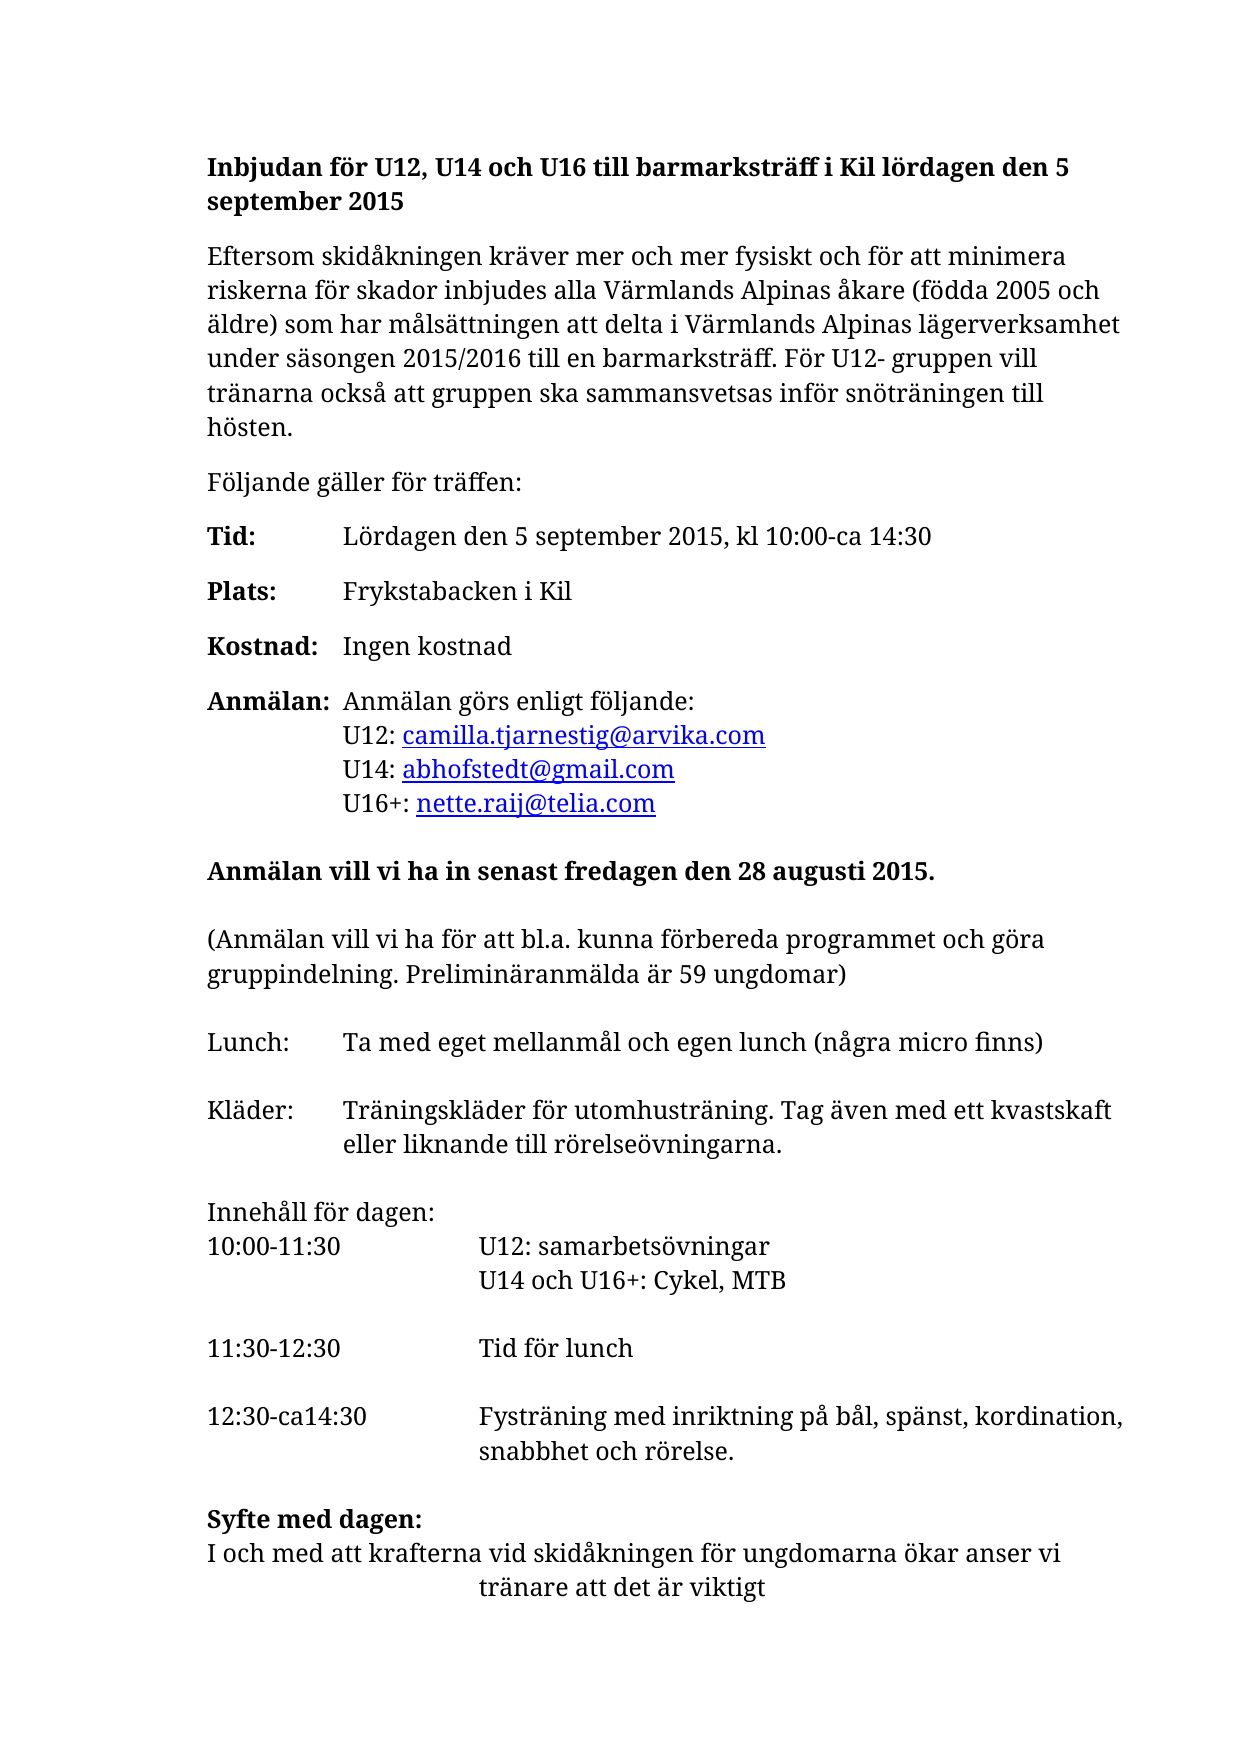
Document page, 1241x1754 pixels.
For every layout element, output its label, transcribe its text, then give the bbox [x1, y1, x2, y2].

text 11:30-12:30 Tid för lunch [207, 1331, 1130, 1365]
text U14 och U16+: Cykel, MTB [343, 1263, 1130, 1297]
text Kläder: Träningskläder för utomhusträning. Tag även med ett kvastskaft eller liknande till rörelseövningarna. [207, 1092, 1130, 1161]
text Tid: Lördagen den 5 september 2015, kl 10:00-ca 14:30 [207, 519, 1130, 553]
text Lunch: Ta med eget mellanmål och egen lunch (några micro finns) [207, 1024, 1130, 1058]
text Anmälan vill vi ha in senast fredagen den 28 augusti 2015. [207, 854, 1130, 888]
text I och med att krafterna vid skidåkningen för ungdomarna ökar anser vi tränare att det är viktigt [207, 1535, 1130, 1603]
text Följande gäller för träffen: [207, 464, 1130, 498]
text Innehåll för dagen: [207, 1195, 1130, 1229]
text U16+: nette.raij@telia.com [207, 786, 1130, 820]
text Inbjudan för U12, U14 och U16 till barmarksträff i Kil lördagen den 5 september 2015 [207, 150, 1130, 218]
text (Anmälan vill vi ha för att bl.a. kunna förbereda programmet och göra gruppindelning. Preliminäranmälda är 59 ungdomar) [207, 922, 1130, 990]
text Syfte med dagen: [207, 1501, 1130, 1535]
text 10:00-11:30 U12: samarbetsövningar [207, 1229, 1130, 1263]
text 12:30-ca14:30 Fysträning med inriktning på bål, spänst, kordination, snabbhet och rörelse. [207, 1399, 1130, 1467]
text Plats: Frykstabacken i Kil [207, 574, 1130, 608]
text Kostnad: Ingen kostnad [207, 629, 1130, 663]
text Eftersom skidåkningen kräver mer och mer fysiskt och för att minimera riskerna för skador inbjudes alla Värmlands Alpinas åkare (födda 2005 och äldre) som har målsättningen att delta i Värmlands Alpinas lägerverksamhet under säsongen 2015/2016 till en barmarksträff. För U12- gruppen vill tränarna också att gruppen ska sammansvetsas inför snöträningen till hösten. [207, 239, 1130, 443]
text Anmälan: Anmälan görs enligt följande: [207, 684, 1130, 718]
text U14: abhofstedt@gmail.com [207, 752, 1130, 786]
text U12: camilla.tjarnestig@arvika.com [207, 718, 1130, 752]
